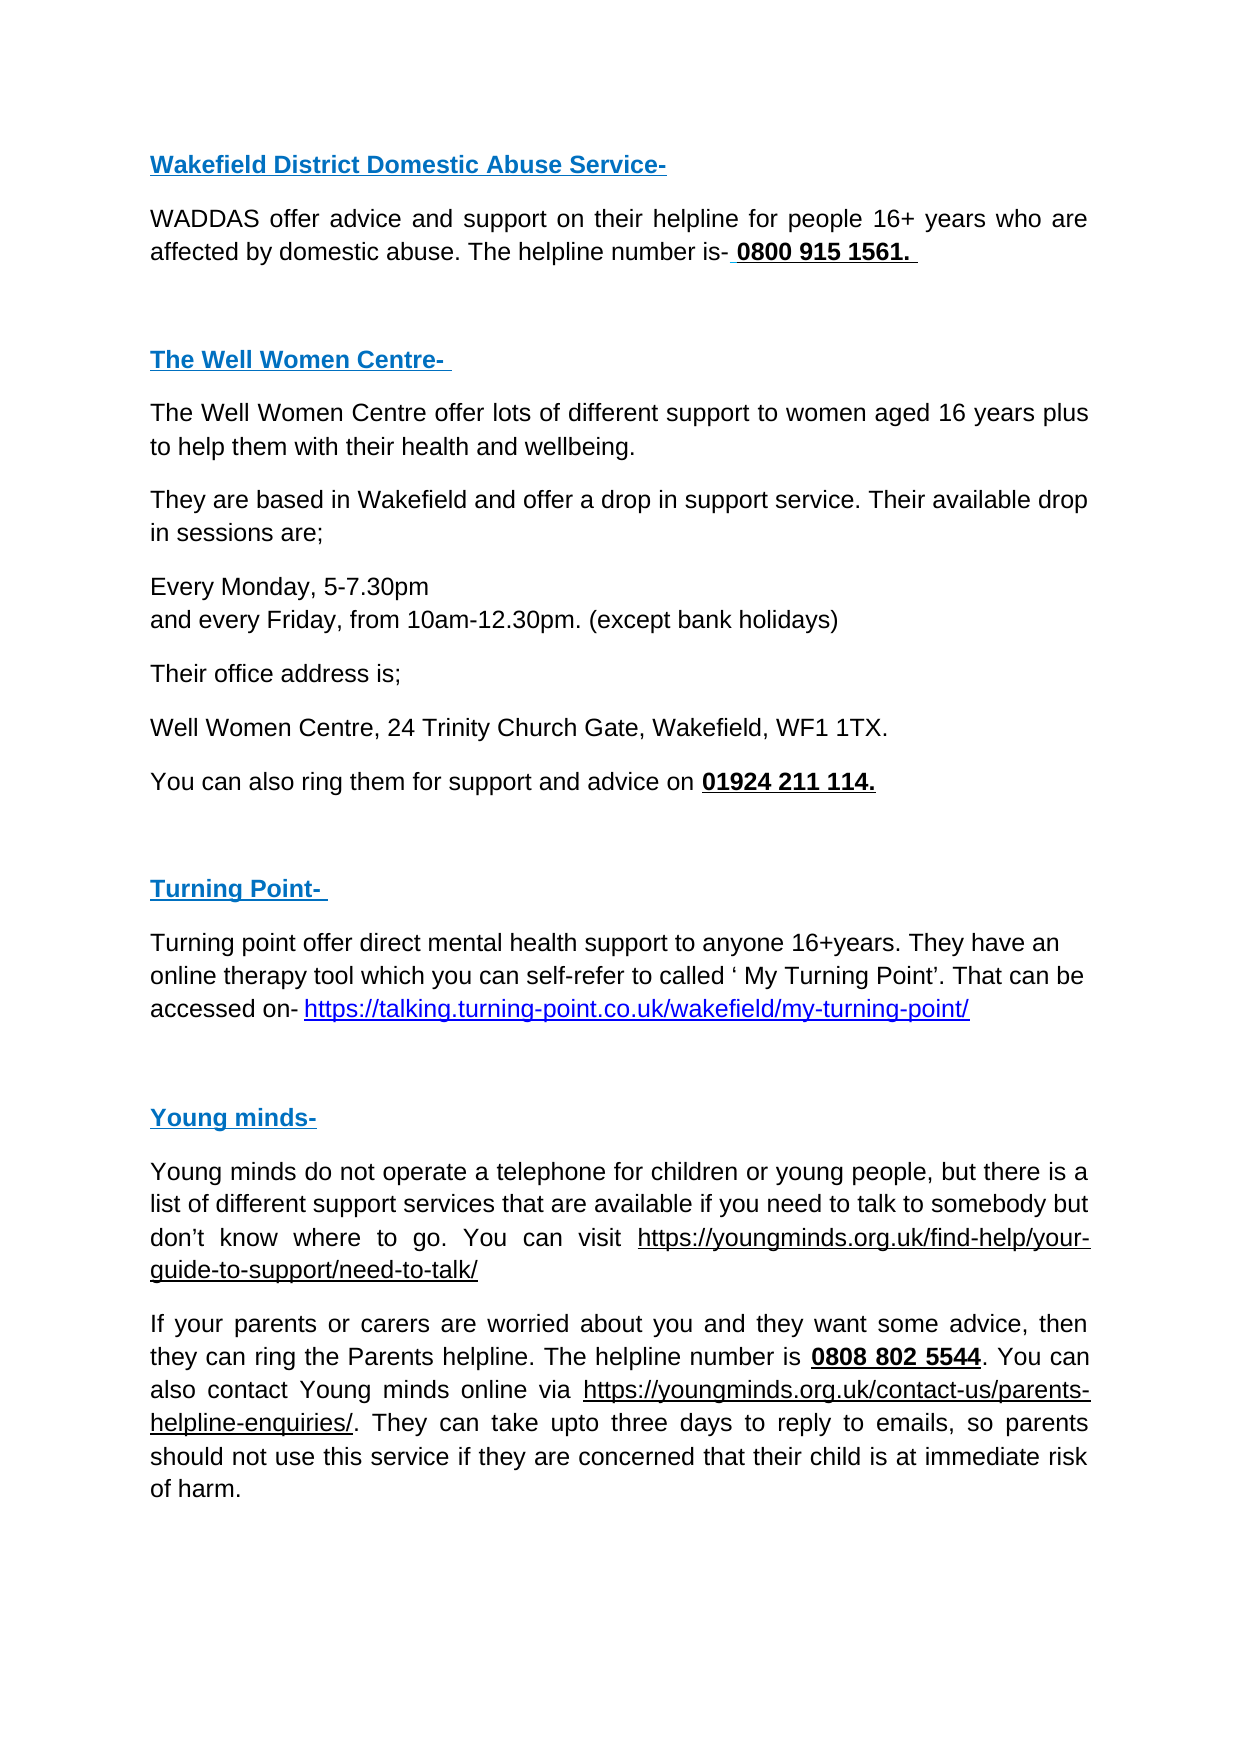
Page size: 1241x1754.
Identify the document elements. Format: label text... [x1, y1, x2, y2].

text You can also ring them for support and advice on 01924 211 114. [150, 767, 1090, 796]
text The Well Women Centre offer lots of different support to women aged 16 years plus to help them with their health and wellbeing. [150, 398, 1090, 460]
text If your parents or carers are worried about you and they want some advice, then they can ring the Parents helpline. The helpline number is 0808 802 5544. You can also contact Young minds online via https://youngminds.org.uk/contact-us/parents-helpline-enquiries/. They can take upto three days to reply to emails, so parents should not use this service if they are concerned that their child is at immediate risk of harm. [150, 1309, 1090, 1503]
text Young minds- [150, 1103, 1090, 1131]
text Every Monday, 5-7.30pm and every Friday, from 10am-12.30pm. (except bank holidays) [150, 572, 1090, 634]
text Well Women Centre, 24 Trinity Church Gate, Wakefield, WF1 1TX. [150, 713, 1090, 742]
text They are based in Wakefield and offer a drop in support service. Their available drop in sessions are; [150, 485, 1090, 547]
text Young minds do not operate a telephone for children or young people, but there is a list of different support services that are available if you need to talk to somebody but don’t know where to go. You can visit https://youngminds.org.uk/find-help/your-guide-to-support/need-to-talk/ [150, 1156, 1090, 1284]
text WADDAS offer advice and support on their helpline for people 16+ years who are affected by domestic abuse. The helpline number is- 0800 915 1561. [150, 204, 1090, 266]
text Turning point offer direct mental health support to anyone 16+years. They have an online therapy tool which you can self-refer to called ‘ My Turning Point’. That can be accessed on- https://talking.turning-point.co.uk/wakefield/my-turning-point/ [150, 928, 1090, 1023]
text Wakefield District Domestic Abuse Service- [150, 150, 1090, 179]
text The Well Women Centre- [150, 344, 1090, 373]
text Their office address is; [150, 659, 1090, 688]
text Turning Point- [150, 874, 1090, 903]
